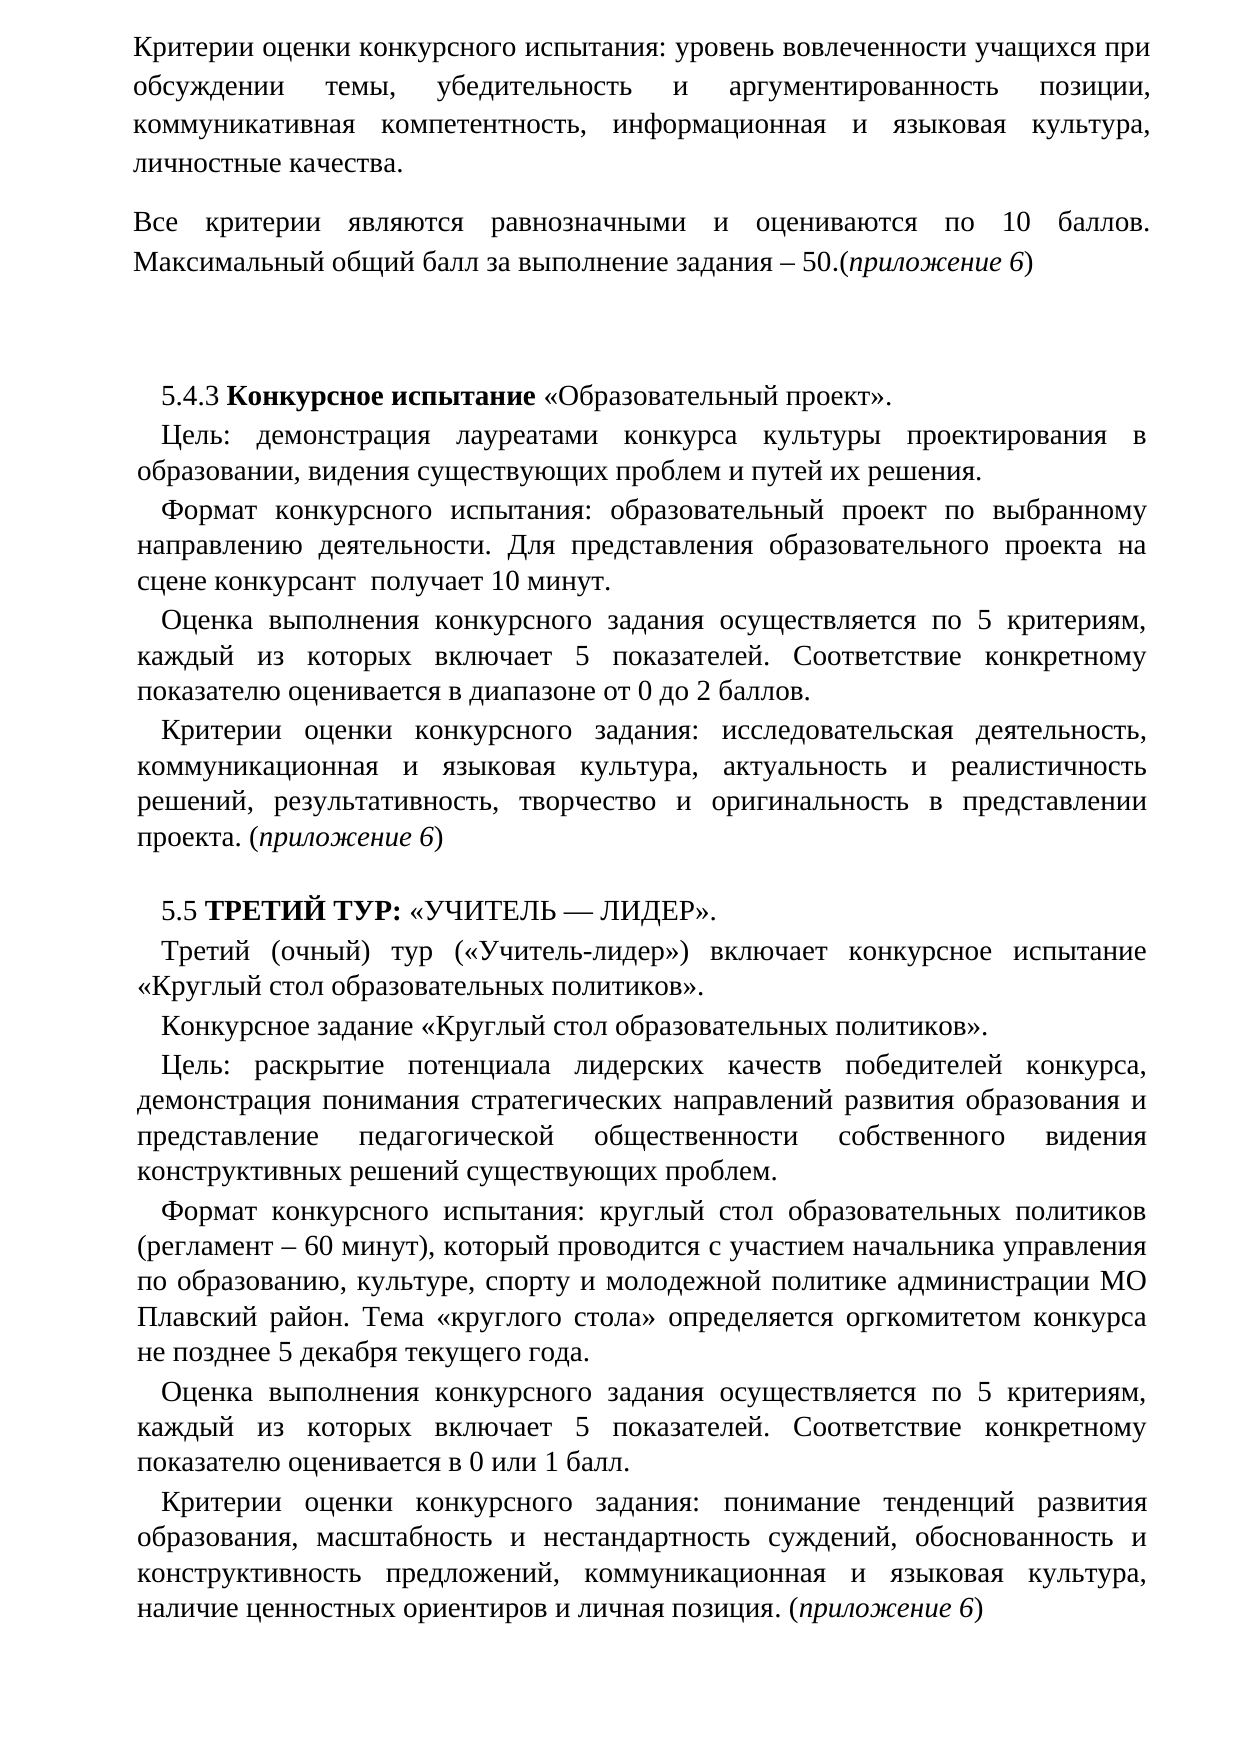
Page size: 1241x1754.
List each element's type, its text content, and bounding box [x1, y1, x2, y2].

text Формат конкурсного испытания: круглый стол образовательных политиков (регламент – 60 минут), который проводится с участием начальника управления по образованию, культуре, спорту и молодежной политике администрации МО Плавский район. Тема «круглого стола» определяется оргкомитетом конкурса не позднее 5 декабря текущего года. [137, 1191, 1148, 1368]
text Все критерии являются равнозначными и оцениваются по 10 баллов. Максимальный общий балл за выполнение задания – 50.(приложение 6) [133, 204, 1152, 279]
text Критерии оценки конкурсного задания: исследовательская деятельность, коммуникационная и языковая культура, актуальность и реалистичность решений, результативность, творчество и оригинальность в представлении проекта. (приложение 6) [137, 711, 1148, 852]
text Третий (очный) тур («Учитель-лидер») включает конкурсное испытание «Круглый стол образовательных политиков». [137, 931, 1148, 1002]
text Цель: раскрытие потенциала лидерских качеств победителей конкурса, демонстрация понимания стратегических направлений развития образования и представление педагогической общественности собственного видения конструктивных решений существующих проблем. [137, 1045, 1148, 1187]
text Критерии оценки конкурсного задания: понимание тенденций развития образования, масштабность и нестандартность суждений, обоснованность и конструктивность предложений, коммуникационная и языковая культура, наличие ценностных ориентиров и личная позиция. (приложение 6) [137, 1482, 1148, 1624]
text 5.4.3 Конкурсное испытание «Образовательный проект». [137, 376, 1148, 411]
text Оценка выполнения конкурсного задания осуществляется по 5 критериям, каждый из которых включает 5 показателей. Соответствие конкретному показателю оценивается в диапазоне от 0 до 2 баллов. [137, 600, 1148, 707]
text 5.5 ТРЕТИЙ ТУР: «УЧИТЕЛЬ — ЛИДЕР». [137, 892, 1148, 927]
text Цель: демонстрация лауреатами конкурса культуры проектирования в образовании, видения существующих проблем и путей их решения. [137, 415, 1148, 486]
text Оценка выполнения конкурсного задания осуществляется по 5 критериям, каждый из которых включает 5 показателей. Соответствие конкретному показателю оценивается в 0 или 1 балл. [137, 1372, 1148, 1478]
text Конкурсное задание «Круглый стол образовательных политиков». [137, 1006, 1148, 1041]
text Формат конкурсного испытания: образовательный проект по выбранному направлению деятельности. Для представления образовательного проекта на сцене конкурсант получает 10 минут. [137, 490, 1148, 596]
text Критерии оценки конкурсного испытания: уровень вовлеченности учащихся при обсуждении темы, убедительность и аргументированность позиции, коммуникативная компетентность, информационная и языковая культура, личностные качества. [133, 29, 1152, 179]
